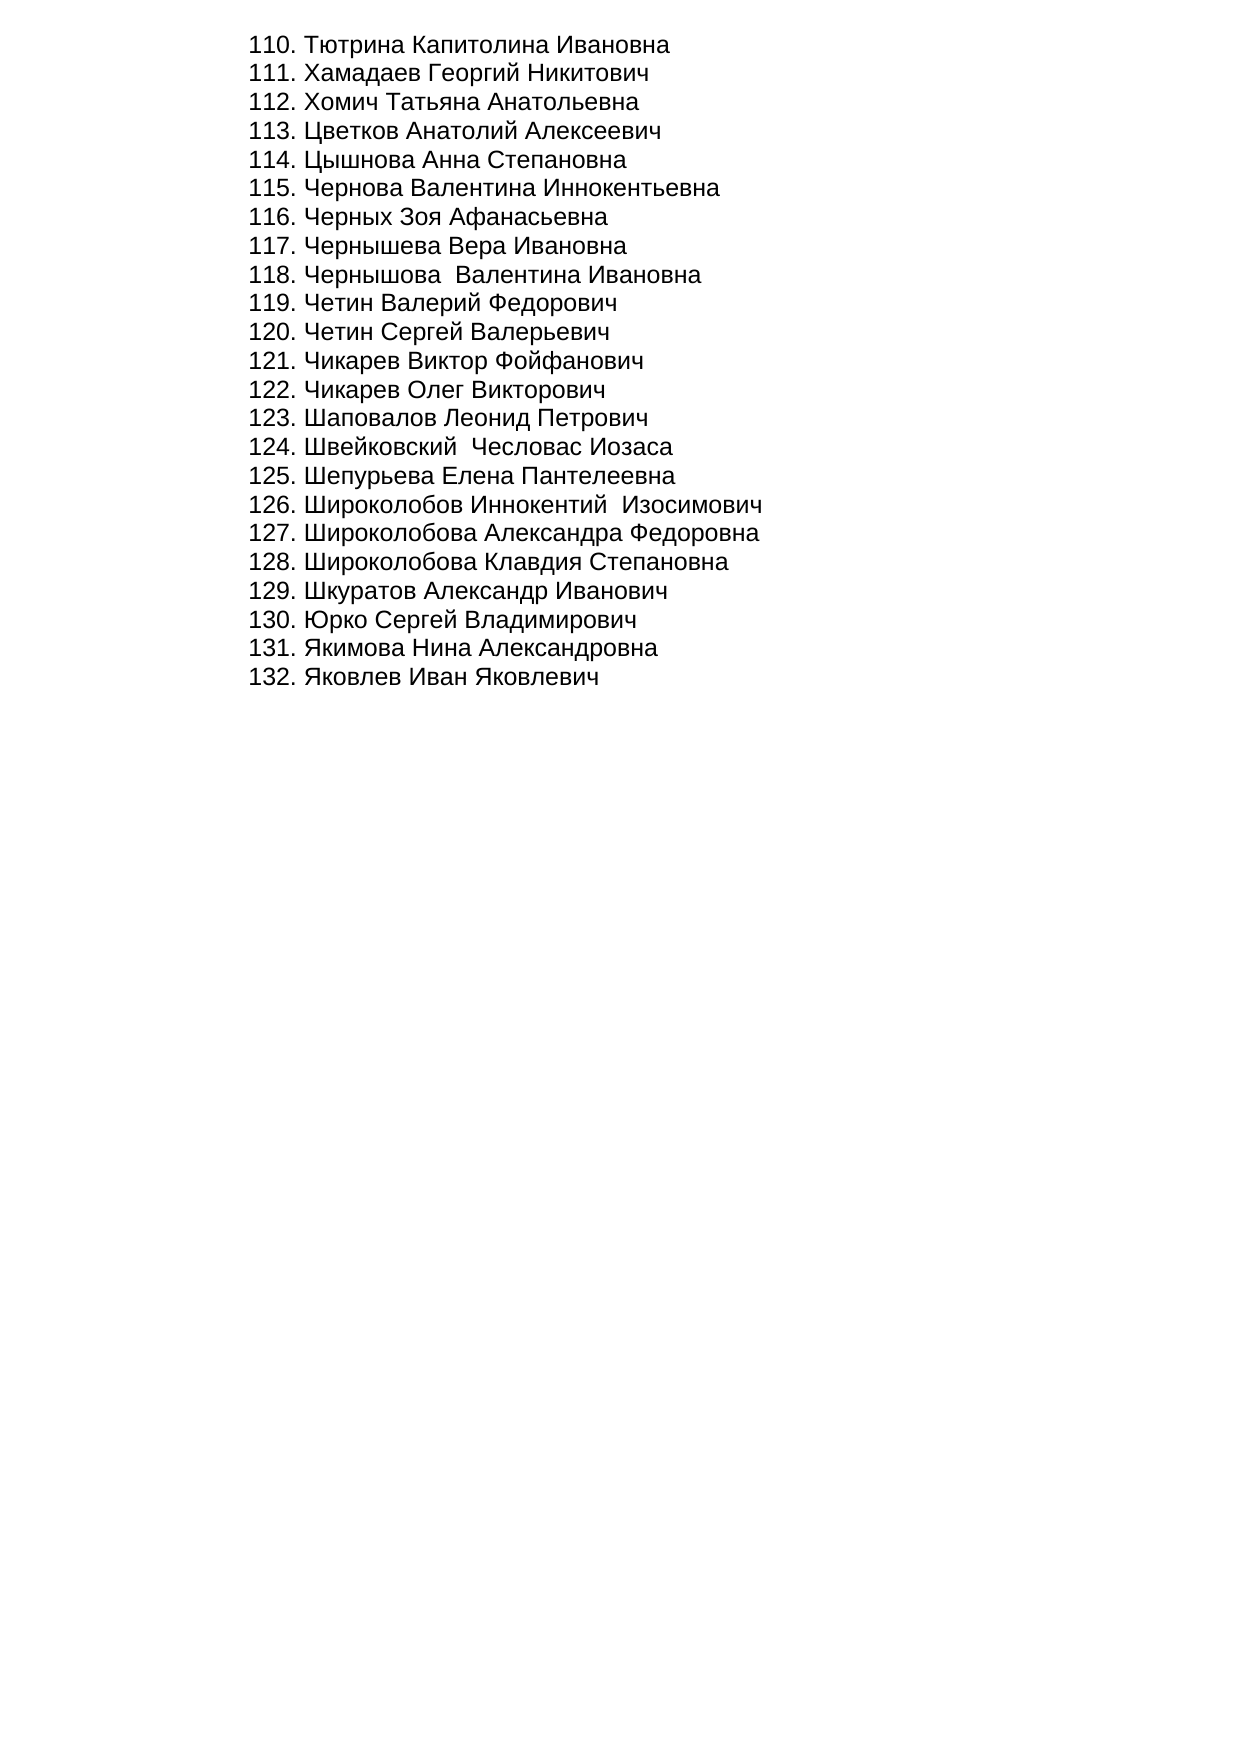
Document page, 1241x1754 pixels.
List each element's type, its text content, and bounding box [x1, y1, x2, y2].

list Яковлев Иван Яковлевич [248, 662, 1152, 691]
list Тютрина Капитолина Ивановна [248, 29, 1152, 58]
list Черных Зоя Афанасьевна [248, 202, 1152, 231]
list Чикарев Виктор Фойфанович [248, 346, 1152, 374]
list Шепурьева Елена Пантелеевна [248, 461, 1152, 489]
list Чикарев Олег Викторович [248, 374, 1152, 403]
list Чернышова Валентина Ивановна [248, 259, 1152, 288]
list Широколобова Клавдия Степановна [248, 547, 1152, 576]
list Четин Валерий Федорович [248, 288, 1152, 317]
list Хамадаев Георгий Никитович [248, 58, 1152, 87]
list Широколобова Александра Федоровна [248, 518, 1152, 547]
list Чернова Валентина Иннокентьевна [248, 173, 1152, 202]
list Якимова Нина Александровна [248, 633, 1152, 662]
list Шаповалов Леонид Петрович [248, 403, 1152, 432]
list Четин Сергей Валерьевич [248, 317, 1152, 346]
list Шкуратов Александр Иванович [248, 576, 1152, 604]
list Хомич Татьяна Анатольевна [248, 87, 1152, 116]
list Швейковский Чесловас Иозаса [248, 432, 1152, 461]
list Цветков Анатолий Алексеевич [248, 116, 1152, 144]
list Юрко Сергей Владимирович [248, 604, 1152, 633]
list Чернышева Вера Ивановна [248, 231, 1152, 259]
list Широколобов Иннокентий Изосимович [248, 489, 1152, 518]
list Цышнова Анна Степановна [248, 144, 1152, 173]
